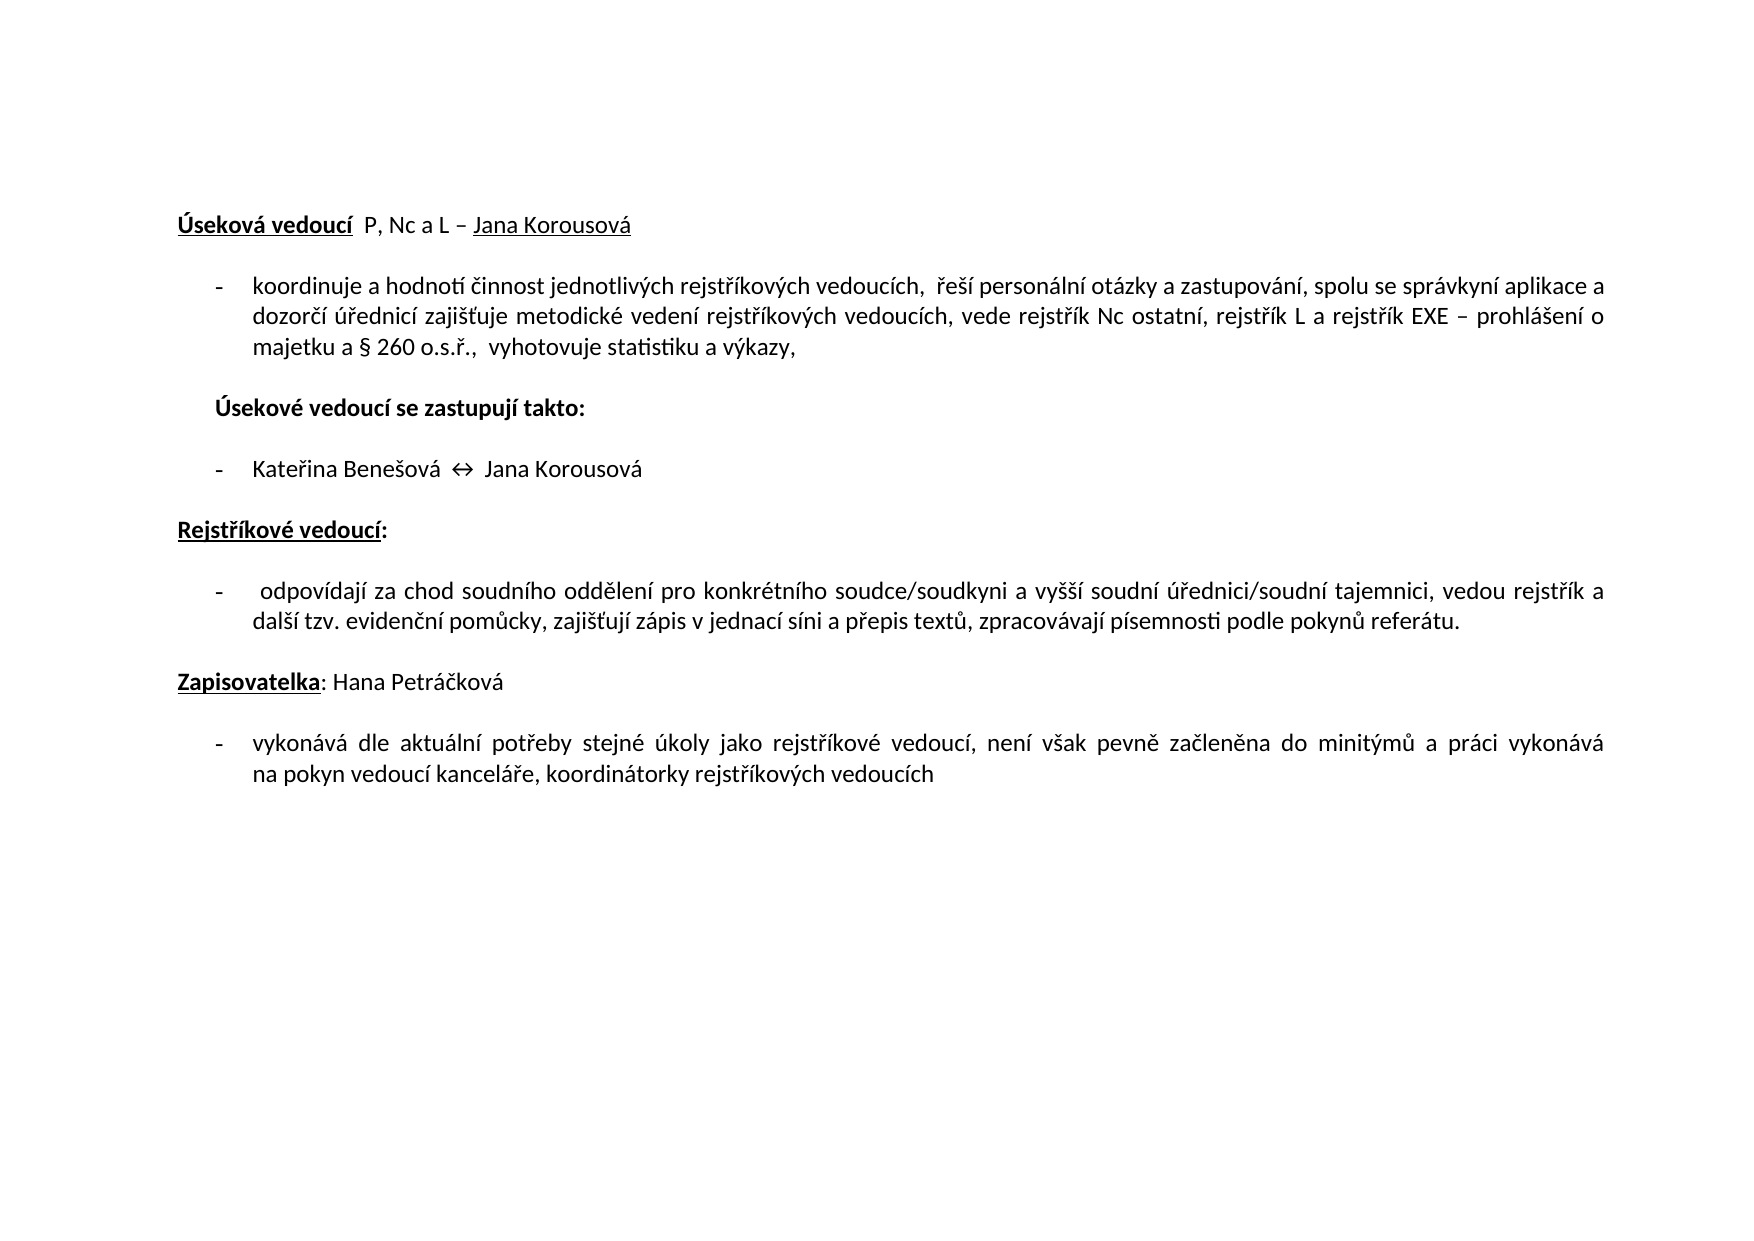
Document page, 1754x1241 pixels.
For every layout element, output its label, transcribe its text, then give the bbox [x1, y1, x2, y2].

list koordinuje a hodnotí činnost jednotlivých rejstříkových vedoucích, řeší personální otázky a zastupování, spolu se správkyní aplikace a dozorčí úřednicí zajišťuje metodické vedení rejstříkových vedoucích, vede rejstřík Nc ostatní, rejstřík L a rejstřík EXE – prohlášení o majetku a § 260 o.s.ř., vyhotovuje statistiku a výkazy, [215, 270, 1606, 361]
text Úsekové vedoucí se zastupují takto: [215, 392, 1606, 422]
list Kateřina Benešová ↔ Jana Korousová [215, 453, 1606, 483]
text Zapisovatelka: Hana Petráčková [177, 667, 1606, 697]
text Úseková vedoucí P, Nc a L – Jana Korousová [177, 209, 1606, 239]
text Rejstříkové vedoucí: [177, 514, 1606, 544]
list vykonává dle aktuální potřeby stejné úkoly jako rejstříkové vedoucí, není však pevně začleněna do minitýmů a práci vykonává na pokyn vedoucí kanceláře, koordinátorky rejstříkových vedoucích [215, 728, 1606, 789]
list odpovídají za chod soudního oddělení pro konkrétního soudce/soudkyni a vyšší soudní úřednici/soudní tajemnici, vedou rejstřík a další tzv. evidenční pomůcky, zajišťují zápis v jednací síni a přepis textů, zpracovávají písemnosti podle pokynů referátu. [215, 575, 1606, 636]
